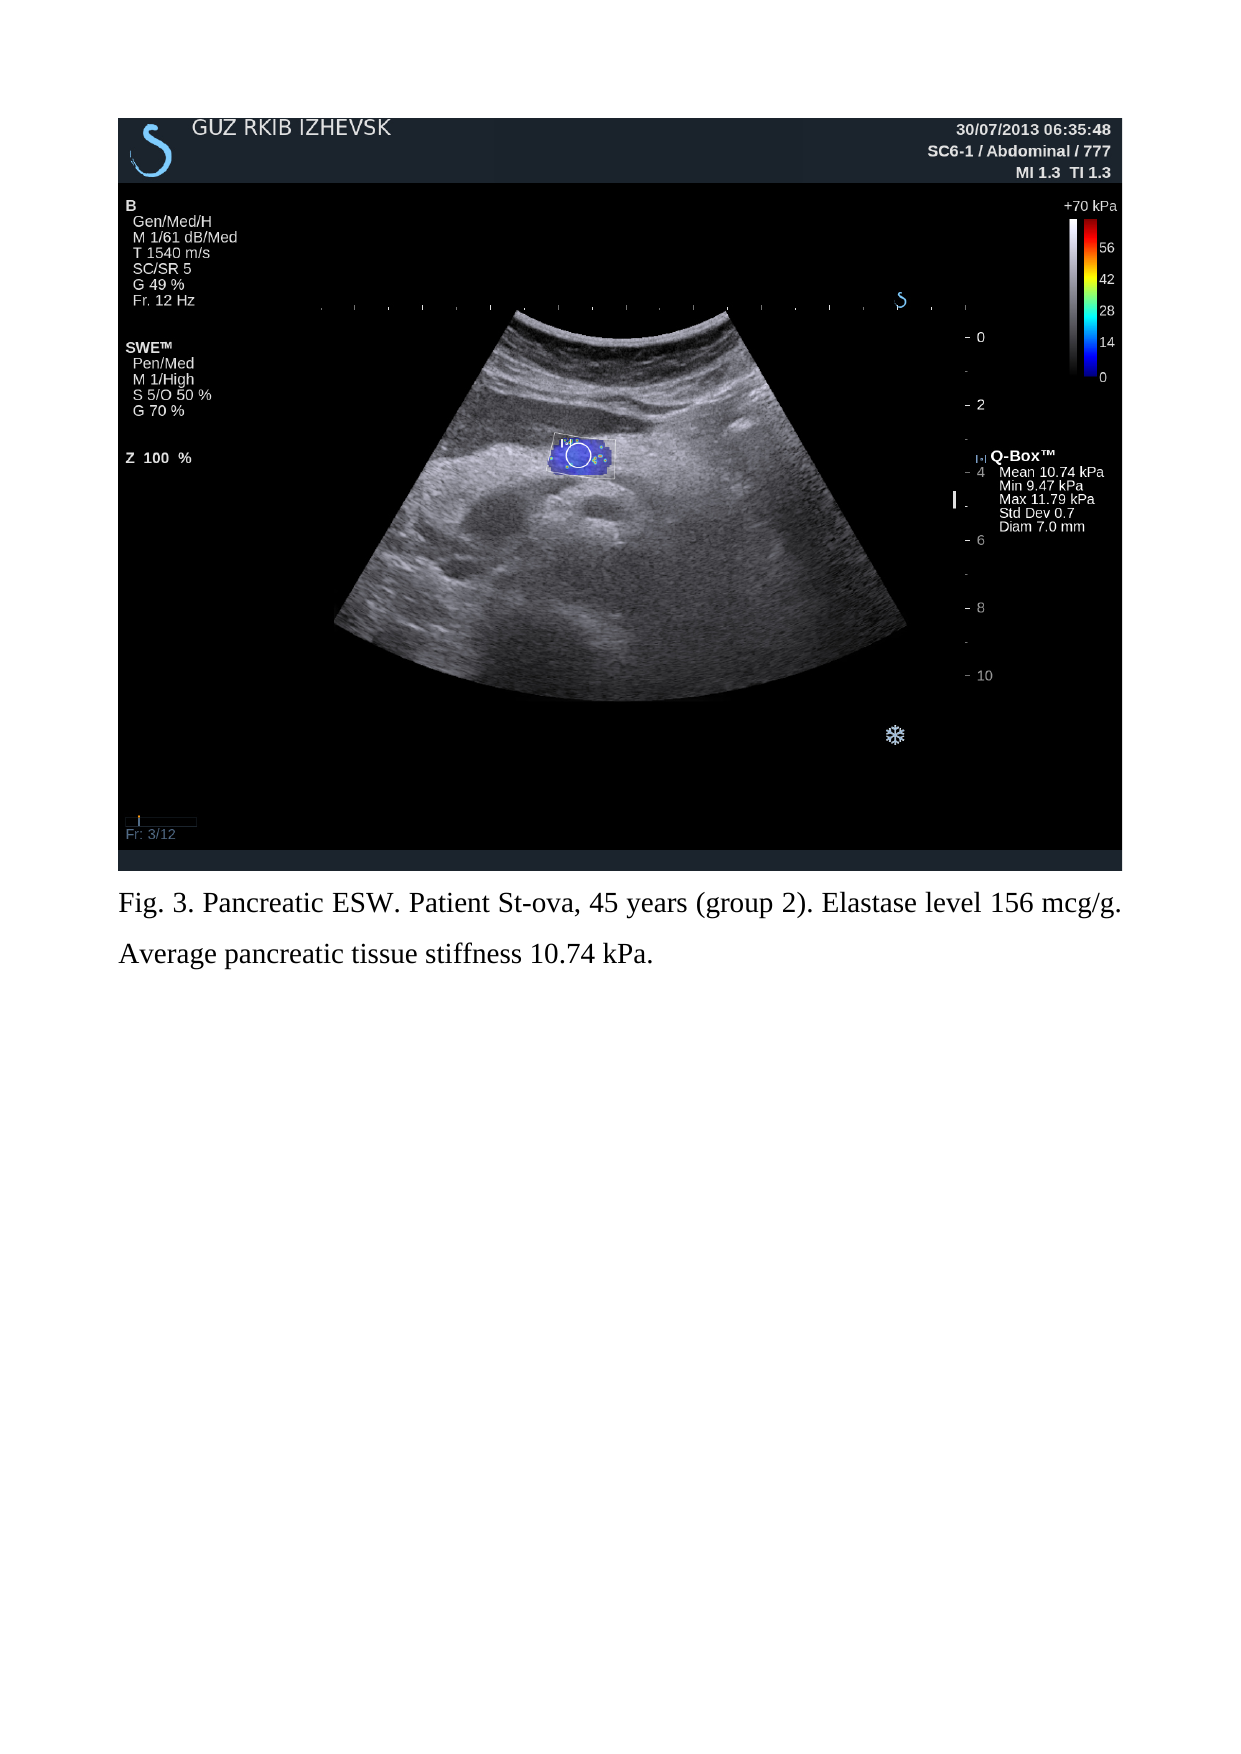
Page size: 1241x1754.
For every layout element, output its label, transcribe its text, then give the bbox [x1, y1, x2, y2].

text Fig. 3. Pancreatic ESW. Patient St-ova, 45 years (group 2). Elastase level 156 mcg/g. Average pancreatic tissue stiffness 10.74 kPa. [118, 885, 1122, 969]
picture [118, 118, 1123, 871]
